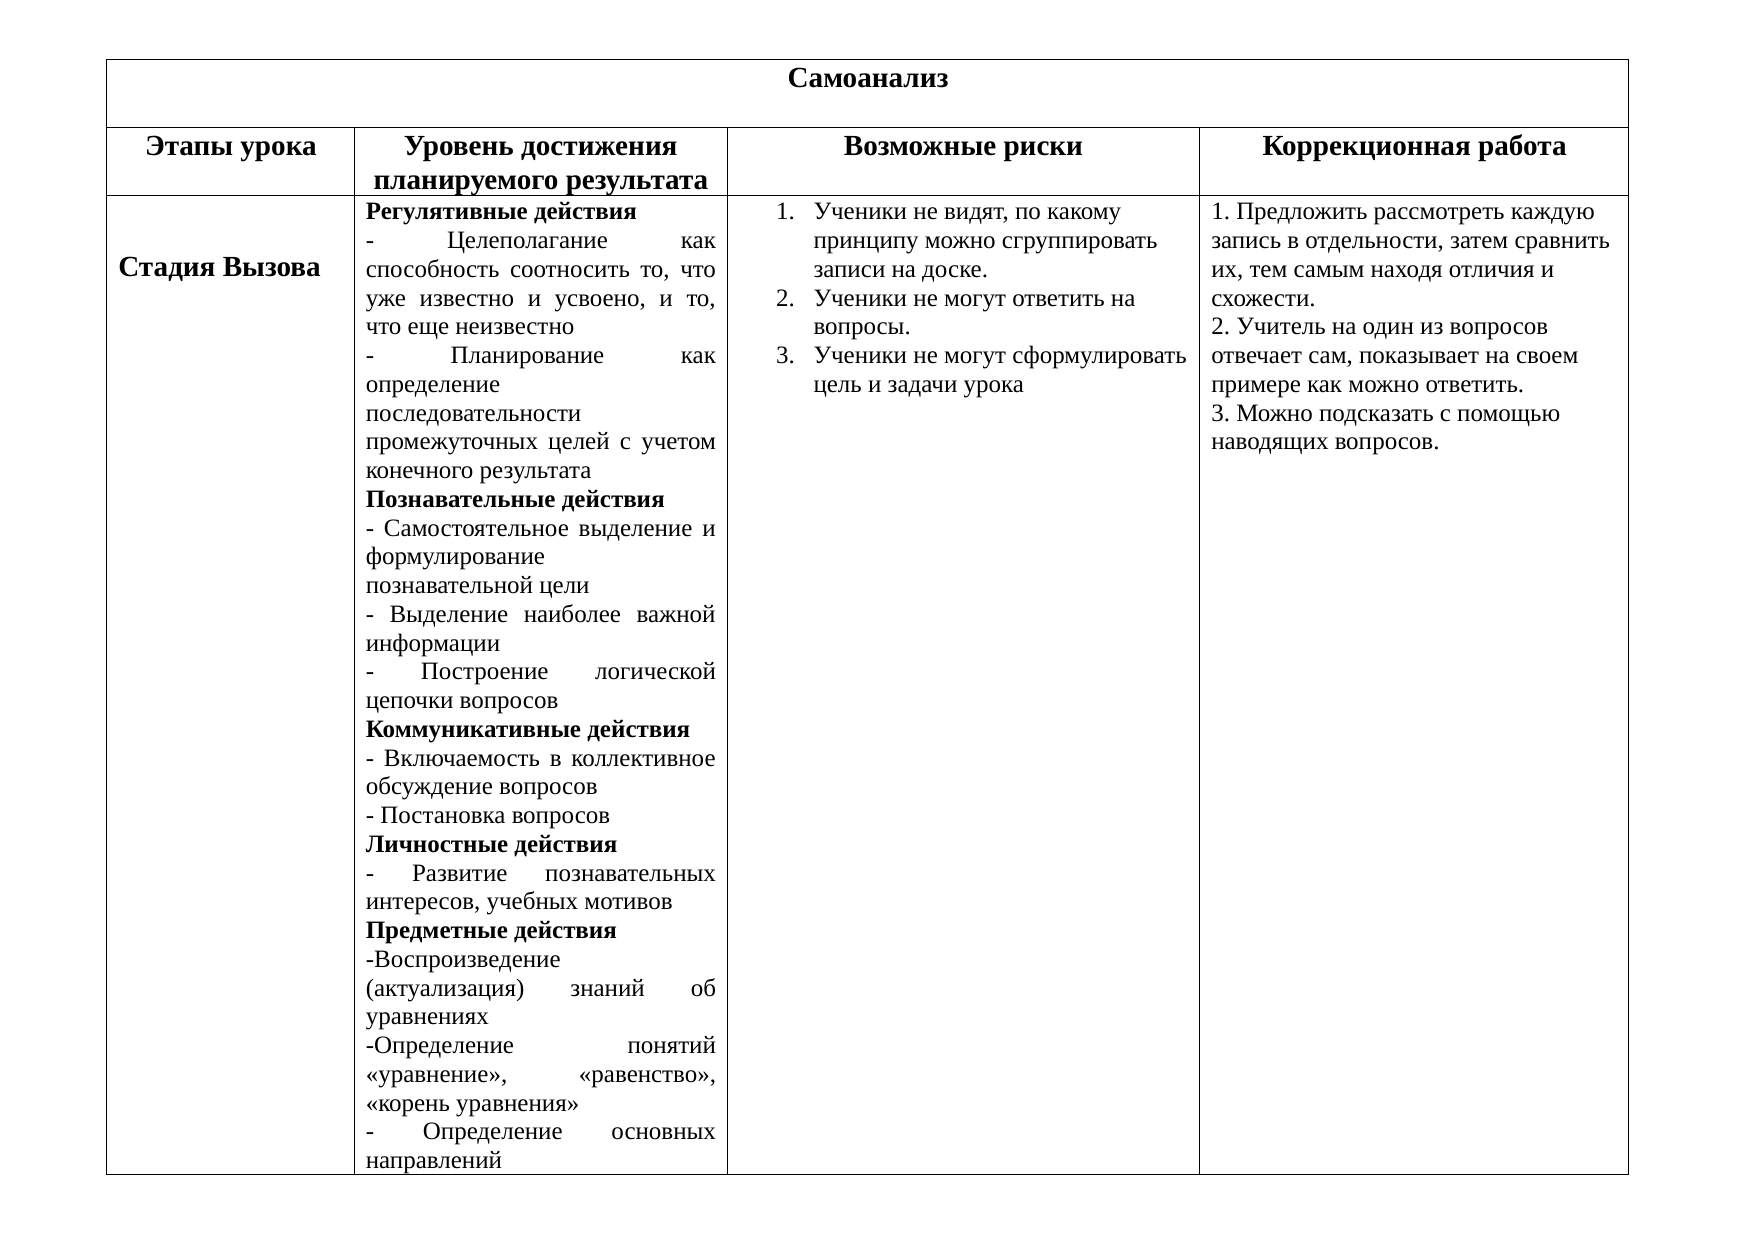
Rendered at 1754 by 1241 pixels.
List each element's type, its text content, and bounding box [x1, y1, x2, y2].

table_cell Коррекционная работа [1200, 128, 1628, 195]
table_cell Этапы урока [107, 128, 354, 195]
table_header Самоанализ [107, 60, 1628, 127]
table_cell Уровень достижения планируемого результата [355, 128, 727, 195]
table_cell Возможные риски [728, 128, 1199, 195]
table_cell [728, 196, 1199, 1174]
table_cell Стадия Вызова [107, 196, 354, 1174]
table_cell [1200, 196, 1628, 1174]
